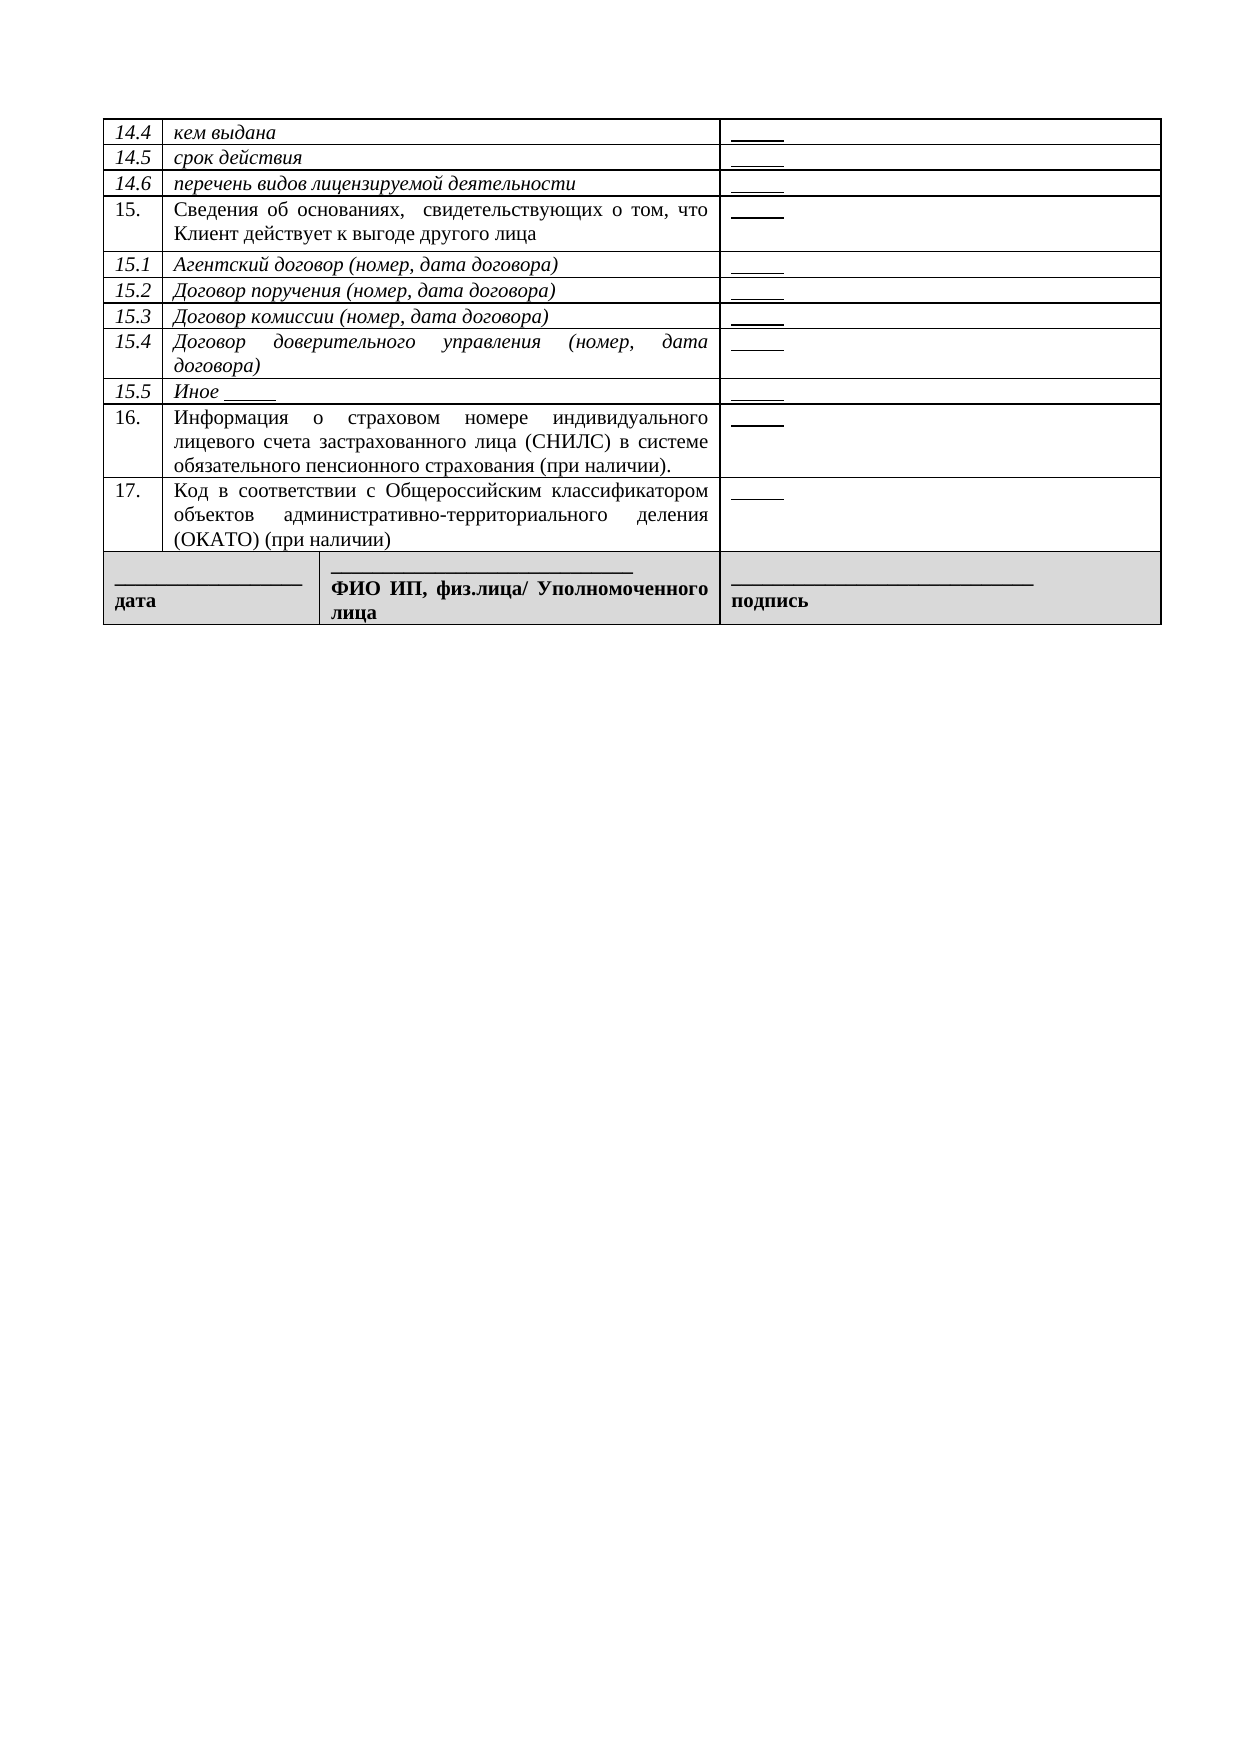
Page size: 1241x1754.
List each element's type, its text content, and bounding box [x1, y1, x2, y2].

table_cell [721, 252, 1160, 276]
table_cell 17. [104, 478, 162, 551]
table_cell 14.5 [104, 145, 162, 169]
table_cell [721, 379, 1160, 403]
table_cell _____________________________ ФИО ИП, физ.лица/ Уполномоченного лица [320, 552, 719, 624]
table_cell [721, 405, 1160, 477]
table_cell [721, 329, 1160, 377]
table_cell _____________________________ подпись [721, 552, 1160, 624]
table_cell 15.1 [104, 252, 162, 276]
table_cell Информация о страховом номере индивидуального лицевого счета застрахованного лица (СНИЛС) в системе обязательного пенсионного страхования (при наличии). [163, 405, 719, 477]
table_cell [721, 120, 1160, 144]
table_cell 14.6 [104, 171, 162, 195]
table_cell Агентский договор (номер, дата договора) [163, 252, 719, 276]
table_cell Договор комиссии (номер, дата договора) [163, 304, 719, 328]
table_cell Договор поручения (номер, дата договора) [163, 278, 719, 302]
table_cell [721, 171, 1160, 195]
table_cell Иное [163, 379, 719, 403]
table_cell [721, 145, 1160, 169]
table_cell 16. [104, 405, 162, 477]
table_cell 14.4 [104, 120, 162, 144]
table_cell Договор доверительного управления (номер, дата договора) [163, 329, 719, 377]
table_cell [721, 278, 1160, 302]
table_cell [721, 478, 1160, 551]
table_cell [721, 197, 1160, 251]
table_cell __________________ дата [104, 552, 319, 624]
table_cell [721, 304, 1160, 328]
table_cell 15.2 [104, 278, 162, 302]
table_cell кем выдана [163, 120, 719, 144]
table_cell 15.4 [104, 329, 162, 377]
table_cell перечень видов лицензируемой деятельности [163, 171, 719, 195]
table_cell Код в соответствии с Общероссийским классификатором объектов административно-территориального деления (ОКАТО) (при наличии) [163, 478, 719, 551]
table_cell Сведения об основаниях, свидетельствующих о том, что Клиент действует к выгоде другого лица [163, 197, 719, 251]
table_cell 15.5 [104, 379, 162, 403]
table_cell 15.3 [104, 304, 162, 328]
table_cell срок действия [163, 145, 719, 169]
table_cell 15. [104, 197, 162, 251]
